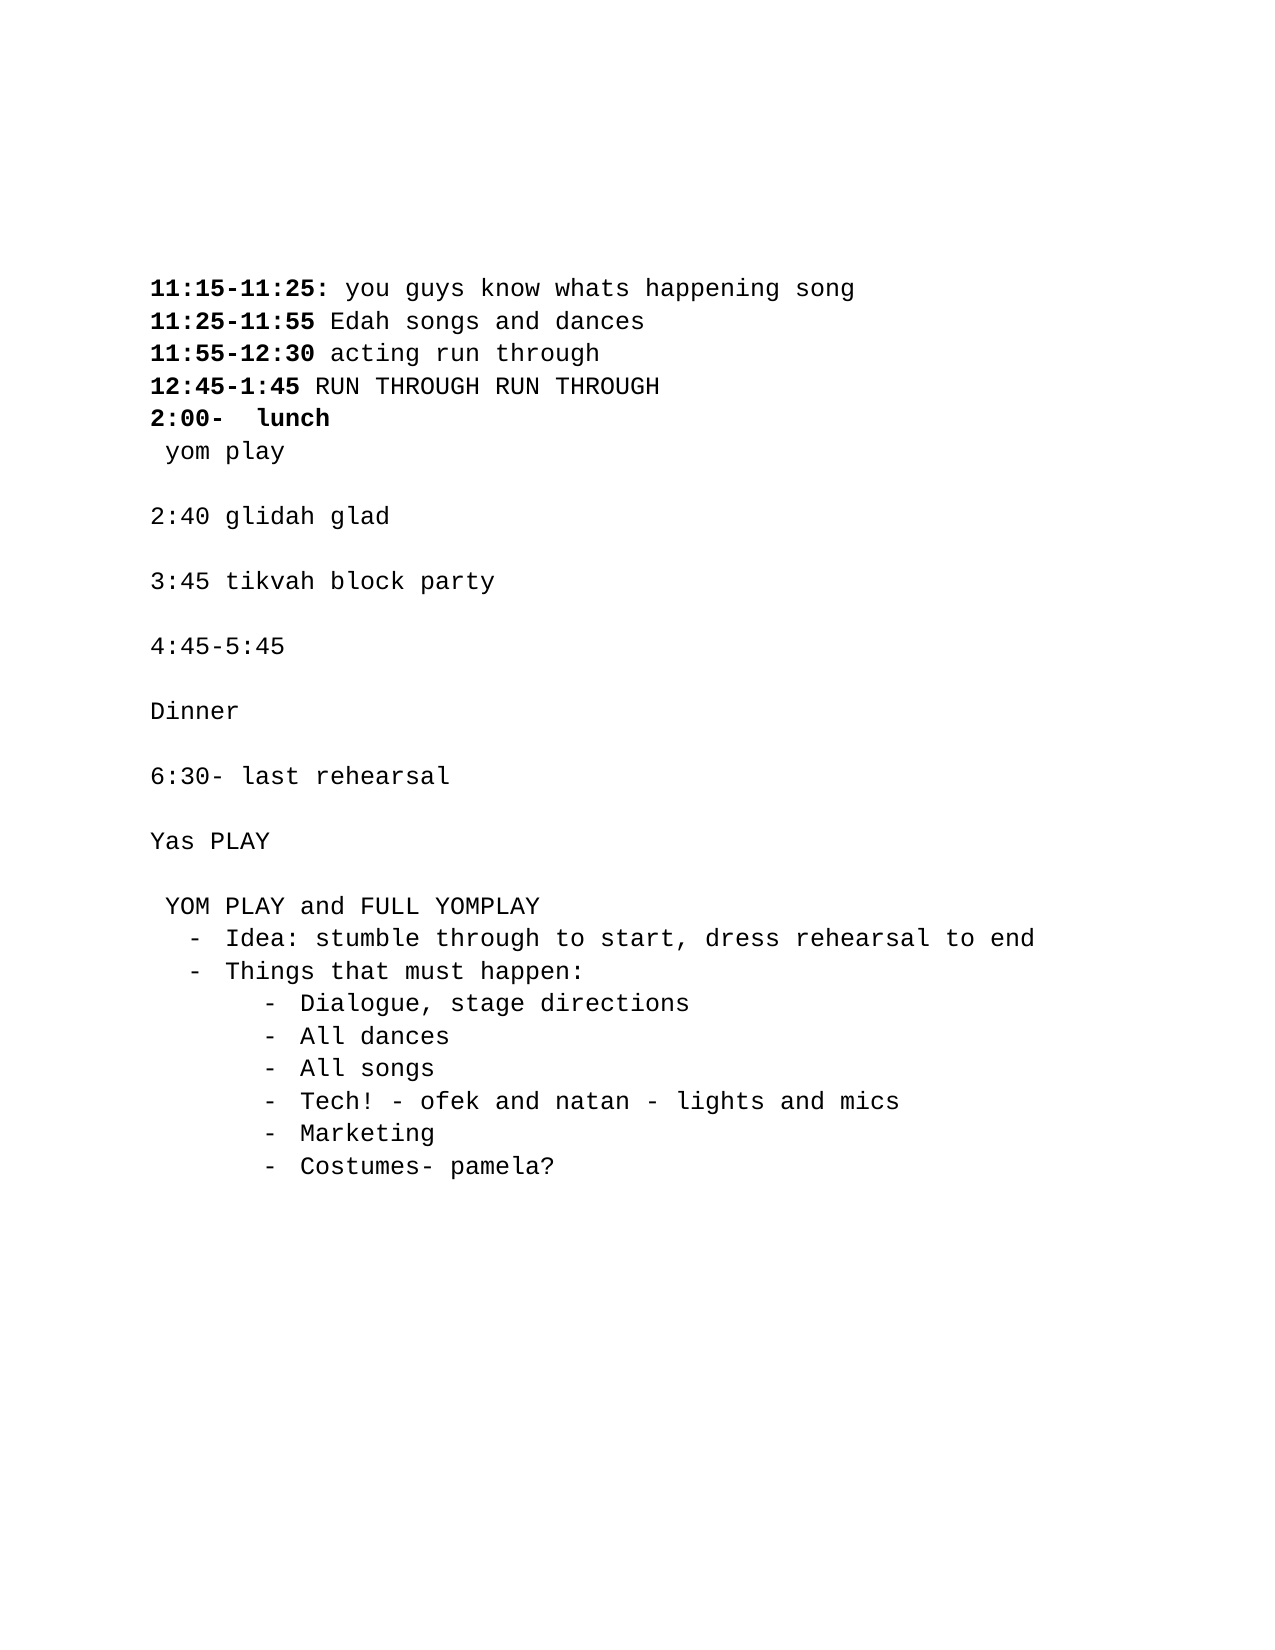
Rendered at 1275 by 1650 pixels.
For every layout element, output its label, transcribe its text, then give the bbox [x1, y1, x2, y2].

text 11:25-11:55 Edah songs and dances [150, 308, 1125, 337]
text 12:45-1:45 RUN THROUGH RUN THROUGH [150, 373, 1125, 402]
text 2:00- lunch [150, 406, 1125, 434]
text 11:55-12:30 acting run through [150, 341, 1125, 369]
list Things that must happen: [187, 958, 1125, 987]
text 2:40 glidah glad [150, 503, 1125, 532]
text 11:15-11:25: you guys know whats happening song [150, 276, 1125, 304]
list Tech! - ofek and natan - lights and mics [262, 1088, 1125, 1117]
list Costumes- pamela? [262, 1153, 1125, 1182]
text 6:30- last rehearsal [150, 763, 1125, 792]
text yom play [150, 438, 1125, 467]
text Yas PLAY [150, 828, 1125, 857]
text Dinner [150, 698, 1125, 727]
list All songs [262, 1056, 1125, 1084]
text YOM PLAY and FULL YOMPLAY [150, 893, 1125, 922]
list Idea: stumble through to start, dress rehearsal to end [187, 926, 1125, 954]
list All dances [262, 1023, 1125, 1052]
list Marketing [262, 1121, 1125, 1149]
list Dialogue, stage directions [262, 991, 1125, 1019]
text 3:45 tikvah block party [150, 568, 1125, 597]
text 4:45-5:45 [150, 633, 1125, 662]
